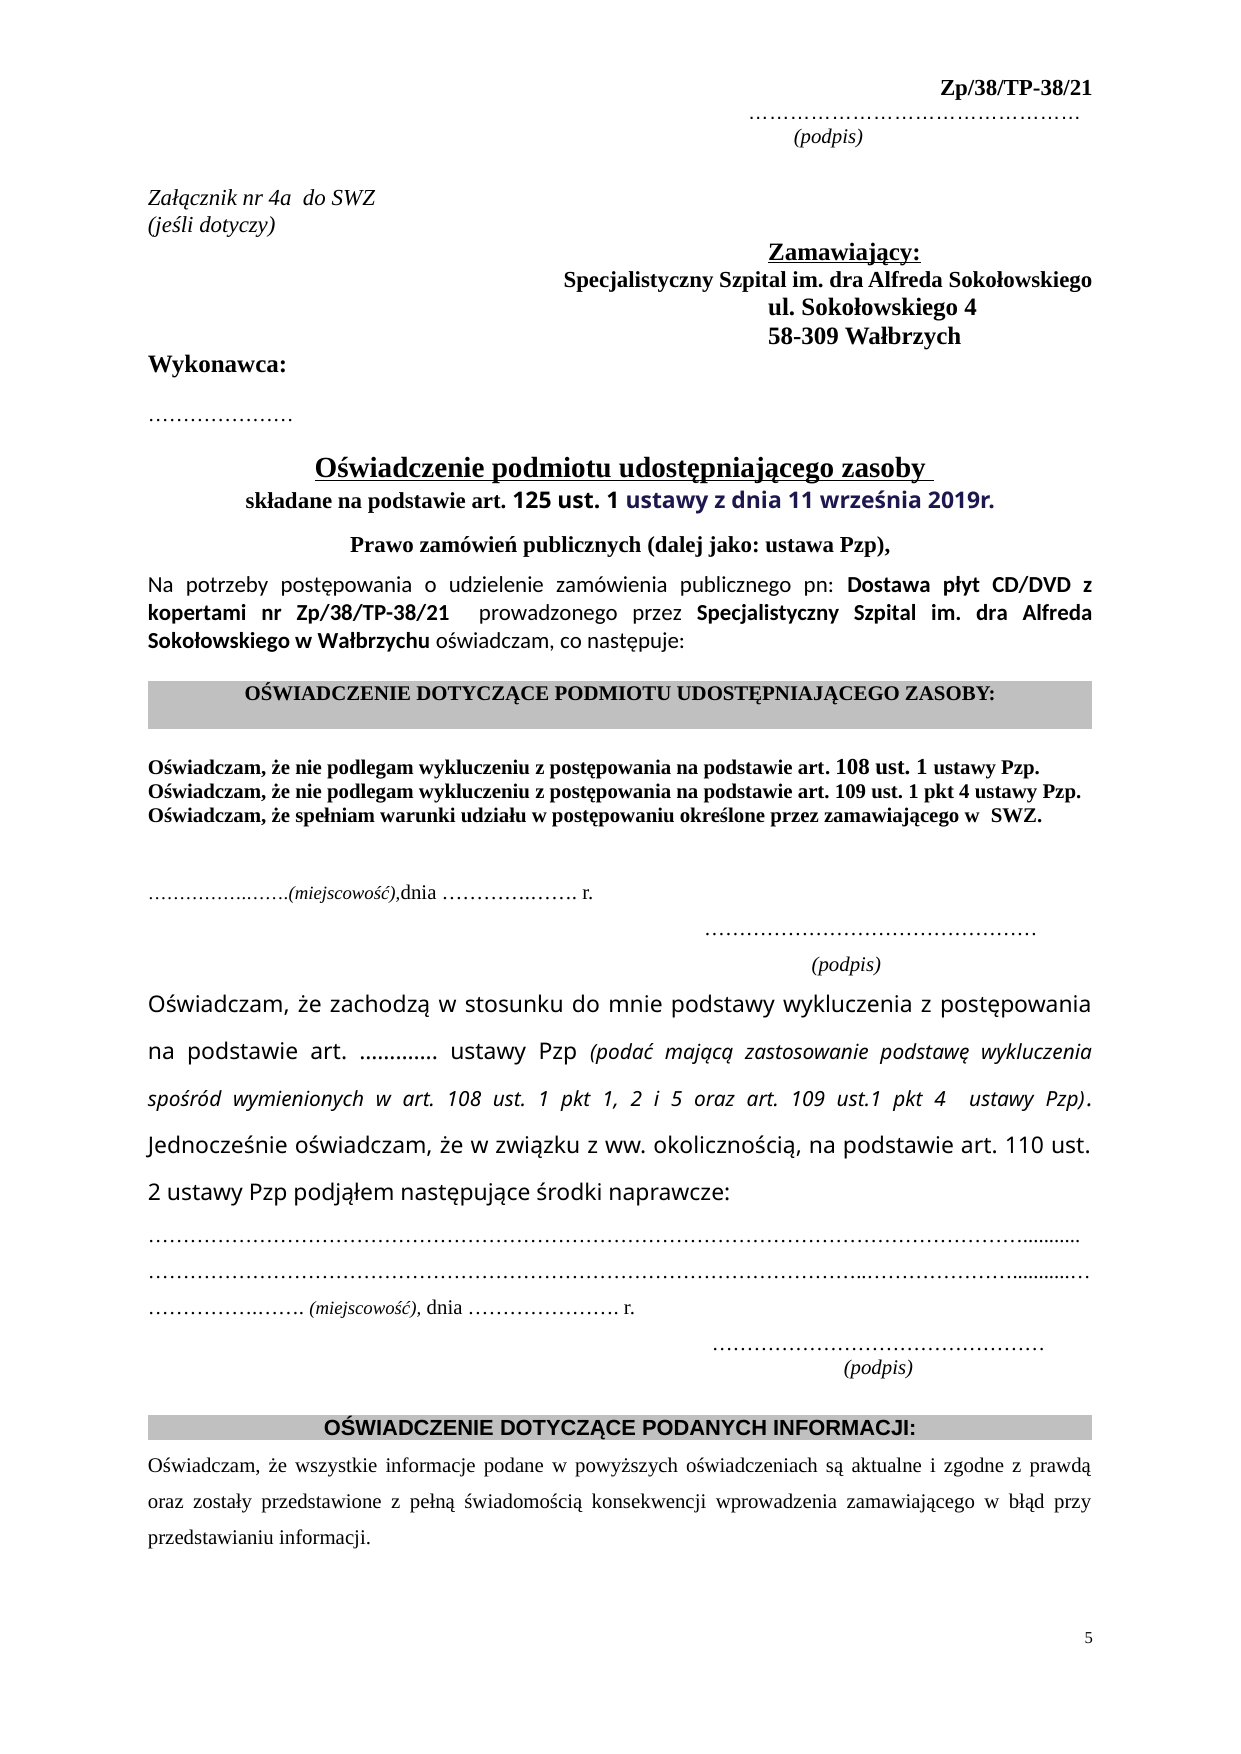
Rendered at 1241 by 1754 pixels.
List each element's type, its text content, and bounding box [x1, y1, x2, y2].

text Załącznik nr 4a do SWZ [148, 184, 1092, 211]
text Oświadczenie podmiotu udostępniającego zasoby [148, 451, 1092, 484]
text Prawo zamówień publicznych (dalej jako: ustawa Pzp), [148, 531, 1092, 557]
text OŚWIADCZENIE DOTYCZĄCE PODMIOTU UDOSTĘPNIAJĄCEGO ZASOBY: [148, 681, 1092, 705]
text ………………………………………… [590, 1331, 1092, 1355]
text Na potrzeby postępowania o udzielenie zamówienia publicznego pn: Dostawa płyt CD/DVD z kopertami nr Zp/38/TP-38/21 prowadzonego przez Specjalistyczny Szpital im. dra Alfreda Sokołowskiego w Wałbrzychu oświadczam, co następuje: [148, 570, 1092, 654]
text Oświadczam, że zachodzą w stosunku do mnie podstawy wykluczenia z postępowania na podstawie art. …………. ustawy Pzp (podać mającą zastosowanie podstawę wykluczenia spośród wymienionych w art. 108 ust. 1 pkt 1, 2 i 5 oraz art. 109 ust.1 pkt 4 ustawy Pzp). Jednocześnie oświadczam, że w związku z ww. okolicznością, na podstawie art. 110 ust. 2 ustawy Pzp podjąłem następujące środki naprawcze: [148, 988, 1092, 1207]
text składane na podstawie art. 125 ust. 1 ustawy z dnia 11 września 2019r. [148, 484, 1092, 515]
text OŚWIADCZENIE DOTYCZĄCE PODANYCH INFORMACJI: [148, 1415, 1092, 1440]
text ………………… [148, 402, 472, 426]
text …………….…….(miejscowość),dnia ………….……. r. [148, 880, 1092, 904]
text (podpis) [590, 1355, 1092, 1379]
text Zamawiający: [694, 237, 1092, 266]
text Oświadczam, że nie podlegam wykluczeniu z postępowania na podstawie art. 109 ust. 1 pkt 4 ustawy Pzp. [148, 779, 1092, 803]
text Specjalistyczny Szpital im. dra Alfreda Sokołowskiego [148, 266, 1092, 292]
text ul. Sokołowskiego 4 [768, 292, 1092, 321]
text …………….……. (miejscowość), dnia …………………. r. [148, 1295, 1092, 1319]
text ………………………………………………………………………………………………………………........... [148, 1223, 1092, 1247]
text (podpis) [738, 952, 1092, 976]
text 58-309 Wałbrzych [768, 321, 1092, 349]
text Oświadczam, że wszystkie informacje podane w powyższych oświadczeniach są aktualne i zgodne z prawdą oraz zostały przedstawione z pełną świadomością konsekwencji wprowadzenia zamawiającego w błąd przy przedstawianiu informacji. [148, 1453, 1092, 1549]
text ………………………………………… [148, 916, 1092, 940]
text (jeśli dotyczy) [148, 211, 1092, 237]
text …………………………………………………………………………………………..…………………...........… [148, 1259, 1092, 1283]
text Oświadczam, że nie podlegam wykluczeniu z postępowania na podstawie art. 108 ust. 1 ustawy Pzp. [148, 753, 1092, 779]
text Oświadczam, że spełniam warunki udziału w postępowaniu określone przez zamawiającego w SWZ. [148, 803, 1092, 827]
text Wykonawca: [148, 349, 1092, 378]
text (podpis) [148, 124, 1092, 148]
text ………………………………………… [148, 100, 1092, 124]
